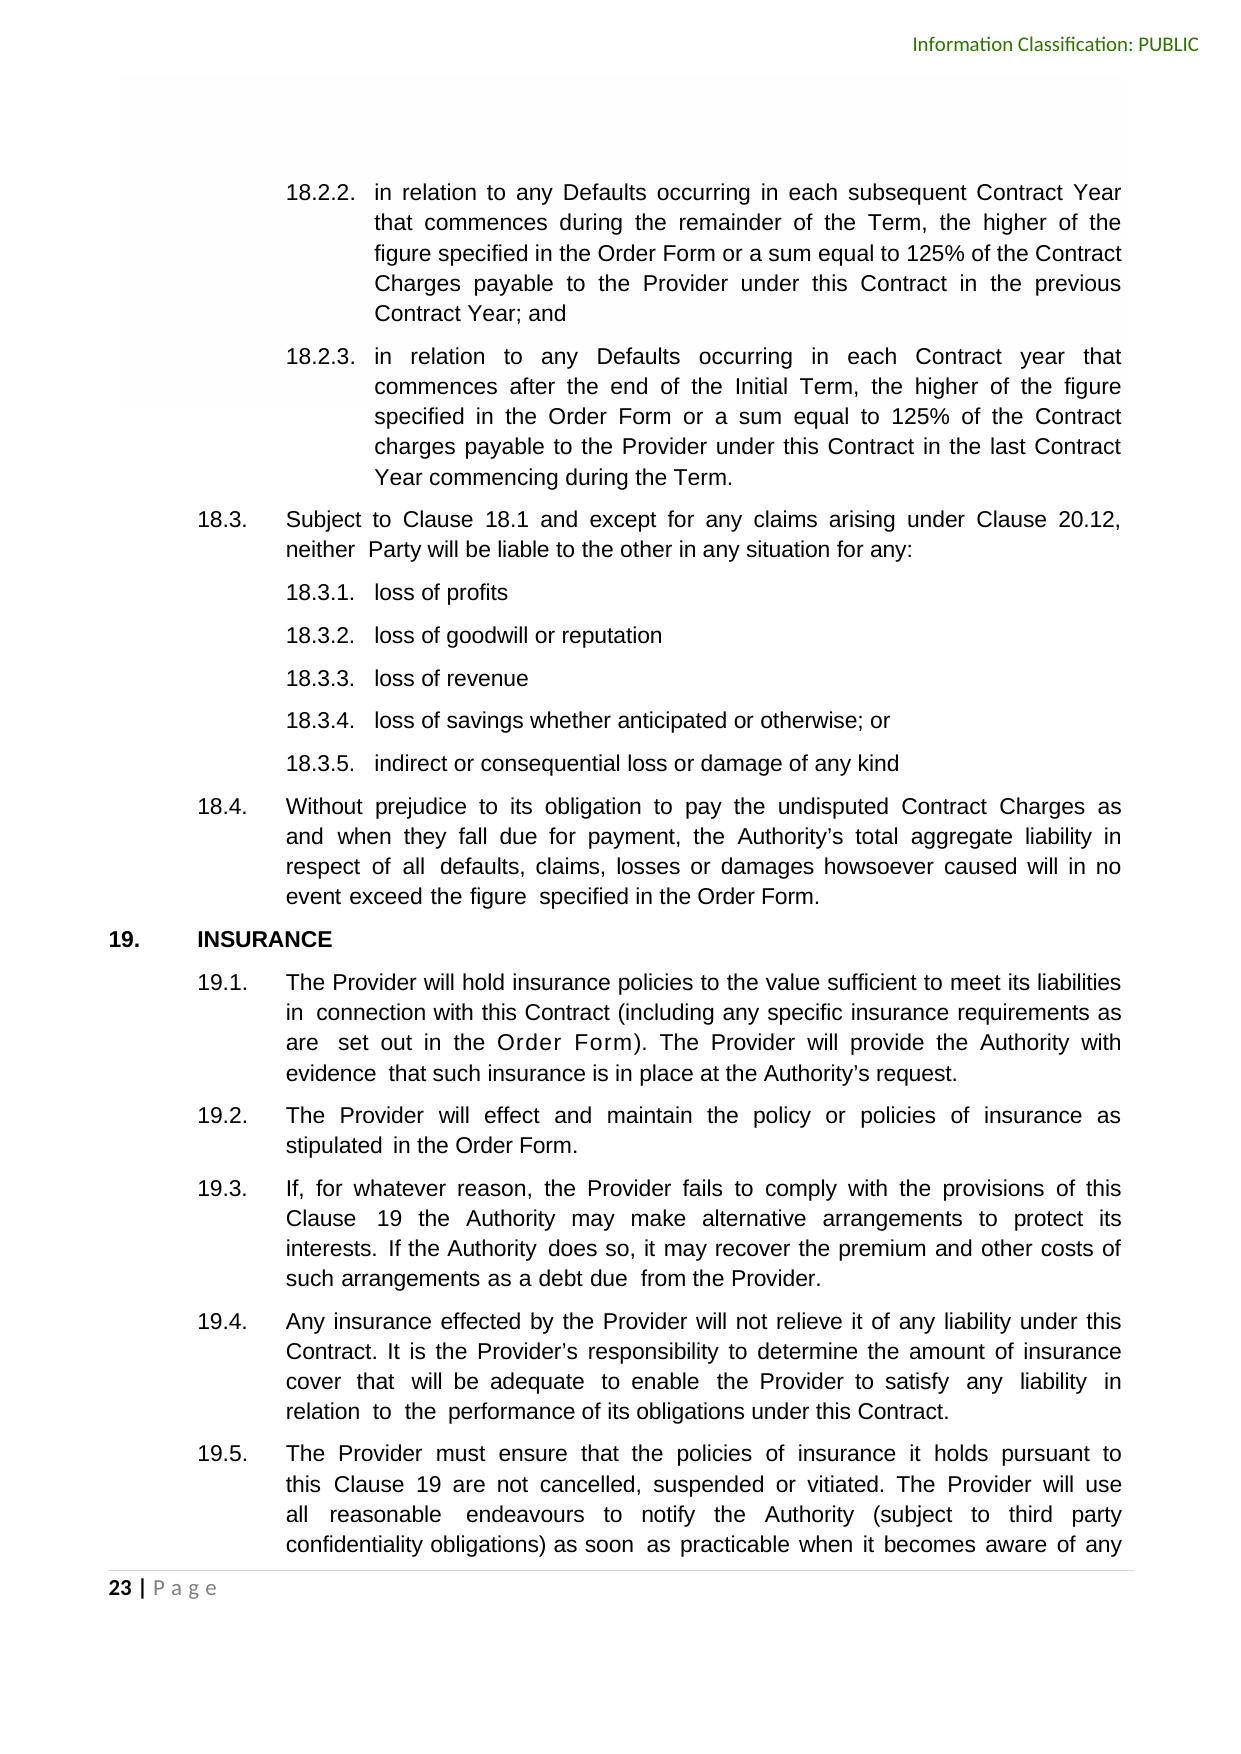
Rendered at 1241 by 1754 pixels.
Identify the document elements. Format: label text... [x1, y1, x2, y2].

list in relation to any Defaults occurring in each subsequent Contract Year that commences during the remainder of the Term, the higher of the figure specified in the Order Form or a sum equal to 125% of the Contract Charges payable to the Provider under this Contract in the previous Contract Year; and [286, 179, 1122, 326]
list loss of revenue [286, 664, 1134, 691]
list If, for whatever reason, the Provider fails to comply with the provisions of this Clause 19 the Authority may make alternative arrangements to protect its interests. If the Authority does so, it may recover the premium and other costs of such arrangements as a debt due from the Provider. [197, 1175, 1122, 1291]
list The Provider will effect and maintain the policy or policies of insurance as stipulated in the Order Form. [197, 1102, 1121, 1159]
list loss of goodwill or reputation [286, 622, 1134, 648]
list Without prejudice to its obligation to pay the undisputed Contract Charges as and when they fall due for payment, the Authority’s total aggregate liability in respect of all defaults, claims, losses or damages howsoever caused will in no event exceed the figure specified in the Order Form. [197, 793, 1122, 910]
list in relation to any Defaults occurring in each Contract year that commences after the end of the Initial Term, the higher of the figure specified in the Order Form or a sum equal to 125% of the Contract charges payable to the Provider under this Contract in the last Contract Year commencing during the Term. [286, 343, 1122, 490]
list The Provider will hold insurance policies to the value sufficient to meet its liabilities in connection with this Contract (including any specific insurance requirements as are set out in the Order Form). The Provider will provide the Authority with evidence that such insurance is in place at the Authority’s request. [197, 969, 1122, 1086]
list indirect or consequential loss or damage of any kind [286, 750, 1134, 776]
list loss of profits [286, 579, 1134, 605]
list Subject to Clause 18.1 and except for any claims arising under Clause 20.12, neither Party will be liable to the other in any situation for any: [197, 506, 1122, 563]
list loss of savings whether anticipated or otherwise; or [286, 707, 1134, 734]
list INSURANCE [108, 926, 1134, 952]
list Any insurance effected by the Provider will not relieve it of any liability under this Contract. It is the Provider’s responsibility to determine the amount of insurance cover that will be adequate to enable the Provider to satisfy any liability in relation to the performance of its obligations under this Contract. [197, 1308, 1122, 1424]
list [197, 1440, 1122, 1557]
